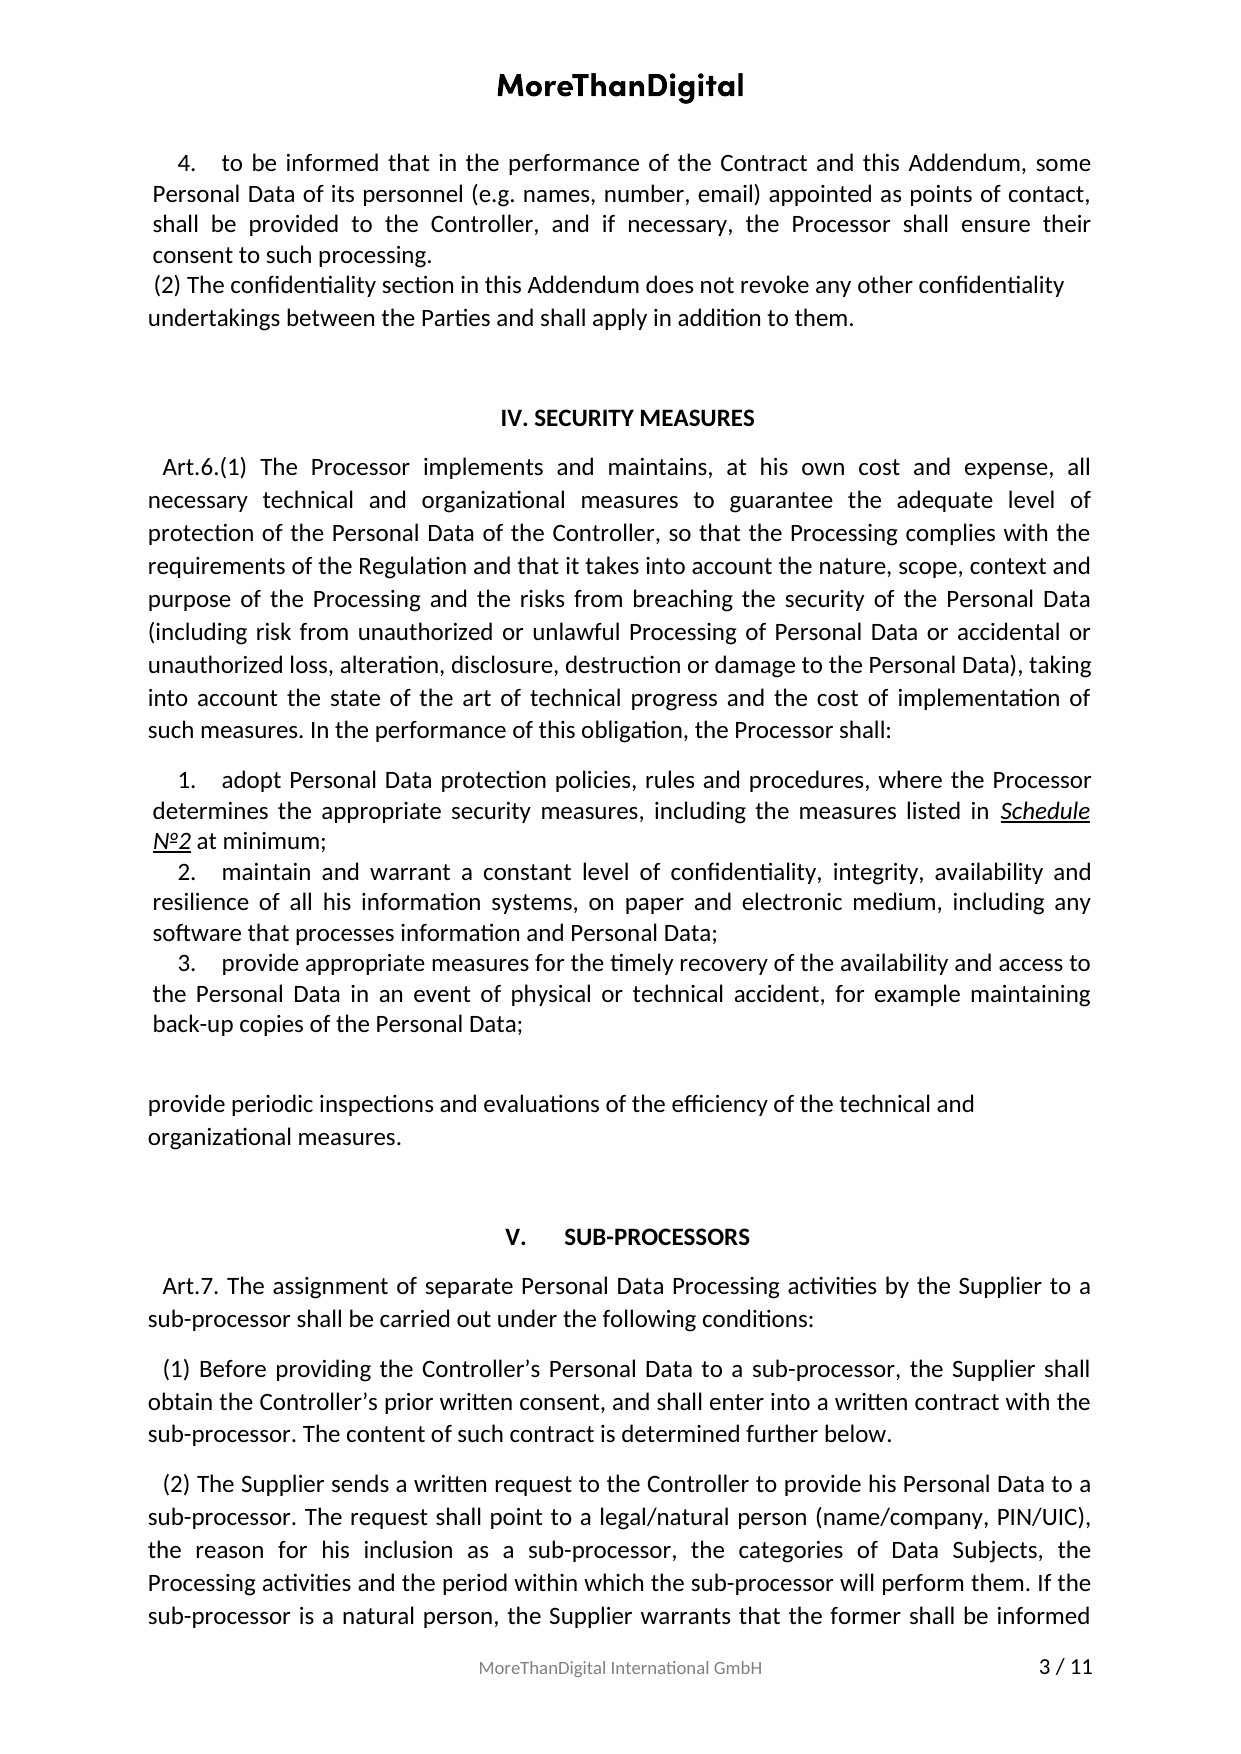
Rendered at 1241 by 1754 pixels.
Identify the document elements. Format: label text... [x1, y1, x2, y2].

text (1) Before providing the Controller’s Personal Data to a sub-processor, the Supplier shall obtain the Controller’s prior written consent, and shall enter into a written contract with the sub-processor. The content of such contract is determined further below. [148, 1353, 1093, 1449]
text V. SUB-PROCESSORS [148, 1221, 1093, 1251]
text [148, 1468, 1093, 1630]
list provide appropriate measures for the timely recovery of the availability and access to the Personal Data in an event of physical or technical accident, for example maintaining back-up copies of the Personal Data; [152, 947, 1093, 1039]
text (2) The confidentiality section in this Addendum does not revoke any other confidentiality undertakings between the Parties and shall apply in addition to them. [148, 270, 1093, 333]
text IV. SECURITY MEASURES [148, 402, 1093, 432]
picture [497, 73, 743, 104]
list maintain and warrant a constant level of confidentiality, integrity, availability and resilience of all his information systems, on paper and electronic medium, including any software that processes information and Personal Data; [152, 856, 1093, 947]
text Art.7. The assignment of separate Personal Data Processing activities by the Supplier to a sub-processor shall be carried out under the following conditions: [148, 1270, 1093, 1334]
list adopt Personal Data protection policies, rules and procedures, where the Processor determines the appropriate security measures, including the measures listed in Schedule №2 at minimum; [152, 764, 1093, 856]
list to be informed that in the performance of the Contract and this Addendum, some Personal Data of its personnel (e.g. names, number, email) appointed as points of contact, shall be provided to the Controller, and if necessary, the Processor shall ensure their consent to such processing. [152, 148, 1093, 270]
text provide periodic inspections and evaluations of the efficiency of the technical and organizational measures. [148, 1088, 1093, 1152]
text Art.6.(1) The Processor implements and maintains, at his own cost and expense, all necessary technical and organizational measures to guarantee the adequate level of protection of the Personal Data of the Controller, so that the Processing complies with the requirements of the Regulation and that it takes into account the nature, scope, context and purpose of the Processing and the risks from breaching the security of the Personal Data (including risk from unauthorized or unlawful Processing of Personal Data or accidental or unauthorized loss, alteration, disclosure, destruction or damage to the Personal Data), taking into account the state of the art of technical progress and the cost of implementation of such measures. In the performance of this obligation, the Processor shall: [148, 451, 1093, 745]
